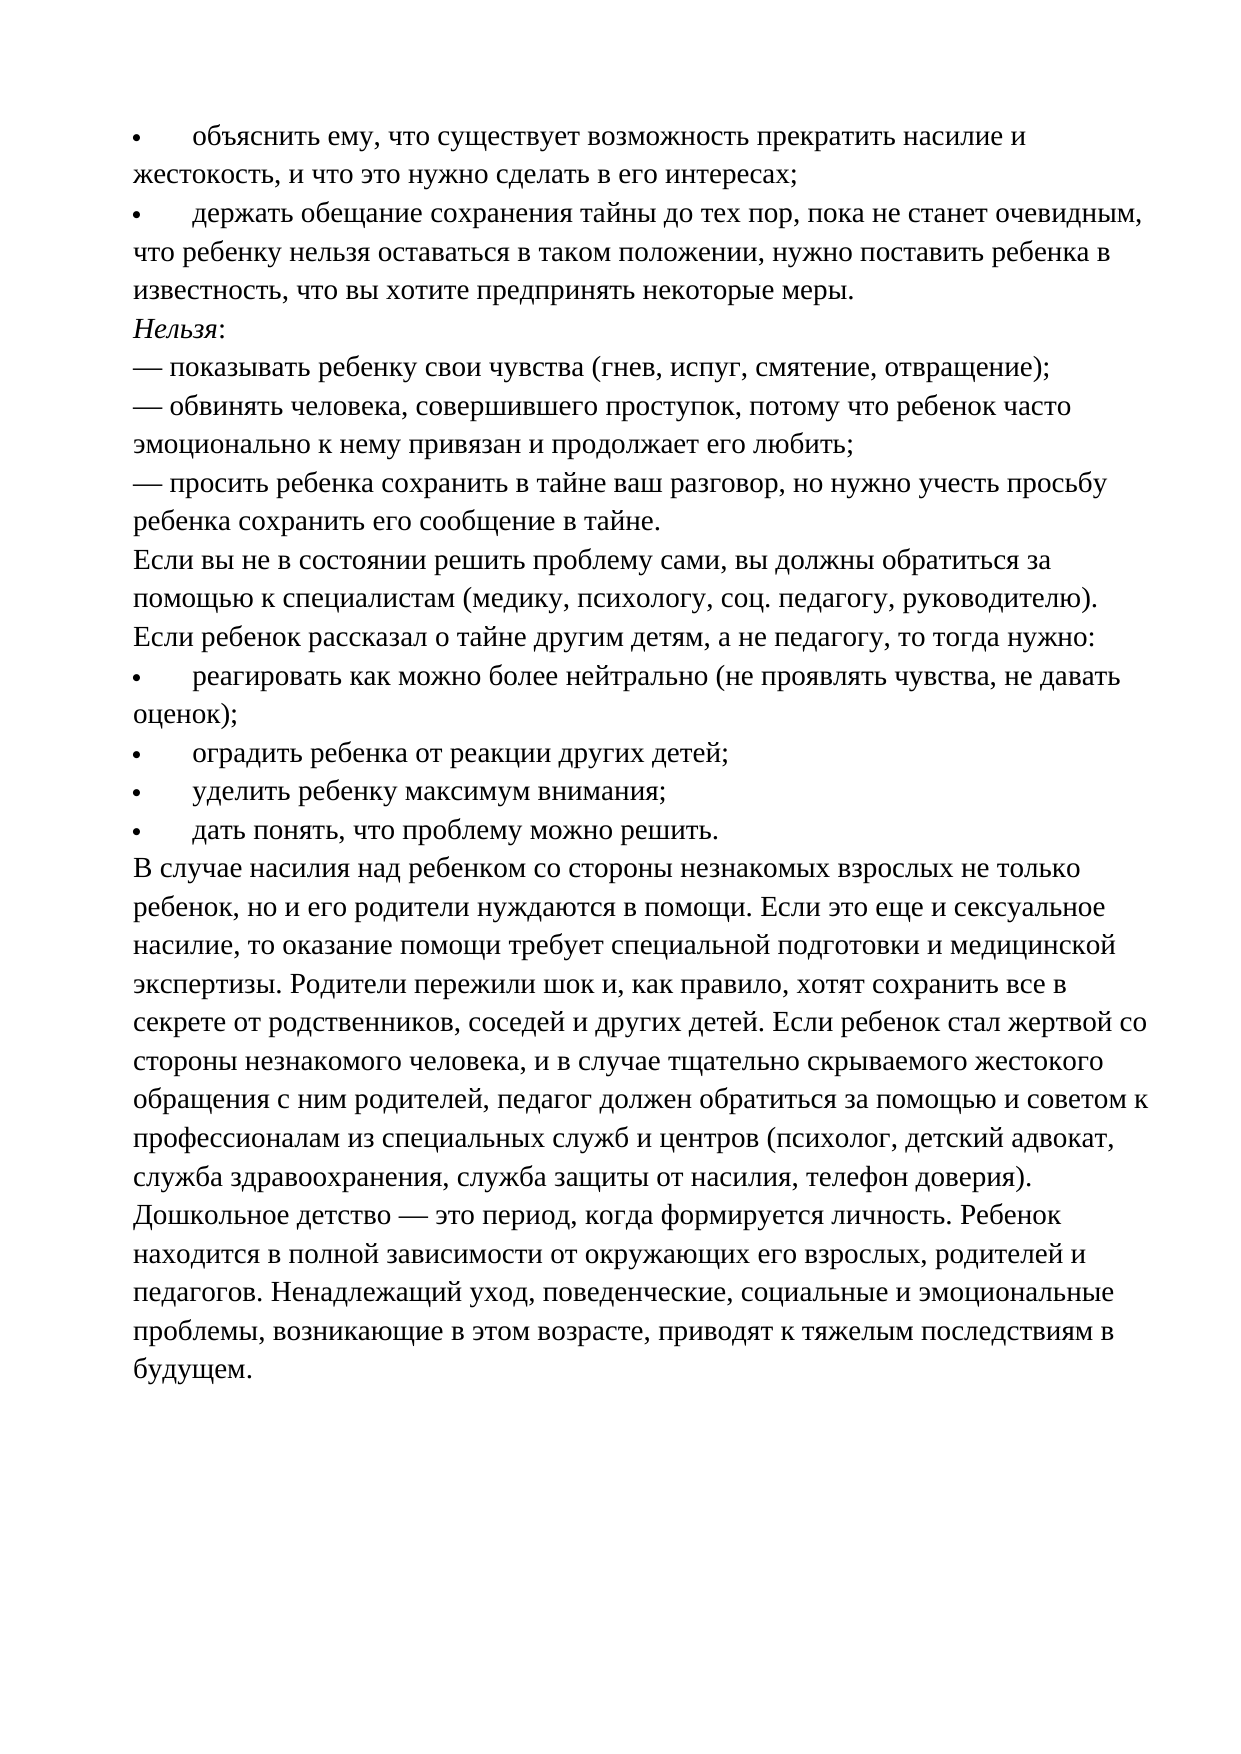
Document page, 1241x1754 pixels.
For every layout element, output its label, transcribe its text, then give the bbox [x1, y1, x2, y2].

list уделить ребенку максимум внимания; [133, 773, 1152, 807]
list дать понять, что проблему можно решить. [133, 812, 1152, 845]
list реагировать как можно более нейтрально (не проявлять чувства, не давать оценок); [133, 658, 1152, 730]
text — показывать ребенку свои чувства (гнев, испуг, смятение, отвращение); — обвинять человека, совершившего проступок, потому что ребенок часто эмоционально к нему привязан и продолжает его любить; — просить ребенка сохранить в тайне ваш разговор, но нужно учесть просьбу ребенка сохранить его сообщение в тайне. [133, 349, 1152, 537]
text Дошкольное детство — это период, когда формируется личность. Ребенок находится в полной зависимости от окружающих его взрослых, родителей и педагогов. Ненадлежащий уход, поведенческие, социальные и эмоциональные проблемы, возникающие в этом возрасте, приводят к тяжелым последствиям в будущем. [133, 1197, 1152, 1385]
list объяснить ему, что существует возможность прекратить насилие и жестокость, и что это нужно сделать в его интересах; [133, 118, 1152, 190]
text В случае насилия над ребенком со стороны незнакомых взрослых не только ребенок, но и его родители нуждаются в помощи. Если это еще и сексуальное насилие, то оказание помощи требует специальной подготовки и медицинской экспертизы. Родители пережили шок и, как правило, хотят сохранить все в секрете от родственников, соседей и других детей. Если ребенок стал жертвой со стороны незнакомого человека, и в случае тщательно скрываемого жестокого обращения с ним родителей, педагог должен обратиться за помощью и советом к профессионалам из специальных служб и центров (психолог, детский адвокат, служба здравоохранения, служба защиты от насилия, телефон доверия). [133, 850, 1152, 1192]
list оградить ребенка от реакции других детей; [133, 735, 1152, 768]
text Нельзя: [133, 311, 1152, 344]
list держать обещание сохранения тайны до тех пор, пока не станет очевидным, что ребенку нельзя оставаться в таком положении, нужно поставить ребенка в известность, что вы хотите предпринять некоторые меры. [133, 195, 1152, 306]
text Если ребенок рассказал о тайне другим детям, а не педагогу, то тогда нужно: [133, 619, 1152, 653]
text Если вы не в состоянии решить проблему сами, вы должны обратиться за помощью к специалистам (медику, психологу, соц. педагогу, руководителю). [133, 542, 1152, 614]
